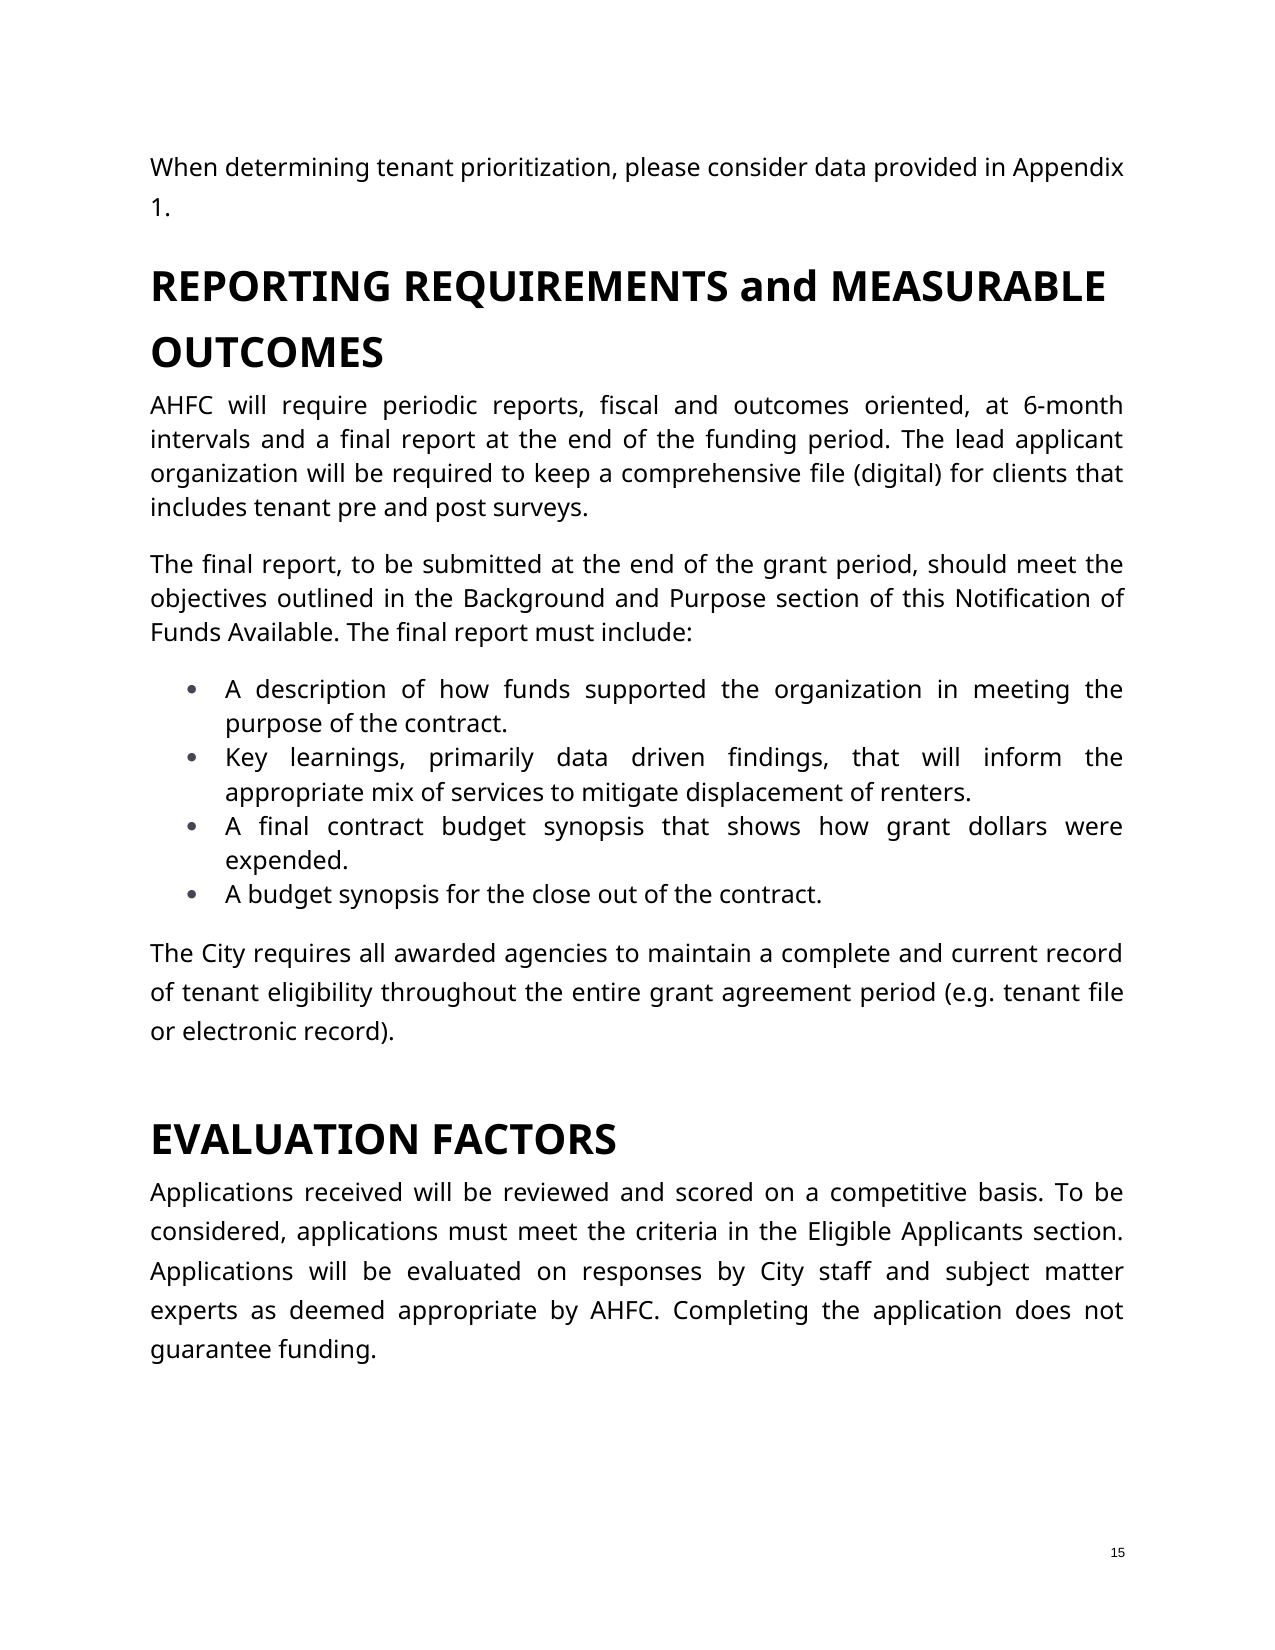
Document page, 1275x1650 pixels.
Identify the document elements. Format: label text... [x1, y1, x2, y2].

text The City requires all awarded agencies to maintain a complete and current record of tenant eligibility throughout the entire grant agreement period (e.g. tenant file or electronic record). [150, 935, 1125, 1048]
text Applications received will be reviewed and scored on a competitive basis. To be considered, applications must meet the criteria in the Eligible Applicants section. Applications will be evaluated on responses by City staff and subject matter experts as deemed appropriate by AHFC. Completing the application does not guarantee funding. [150, 1175, 1125, 1366]
text EVALUATION FACTORS [150, 1110, 1125, 1166]
list Key learnings, primarily data driven findings, that will inform the appropriate mix of services to mitigate displacement of renters. [187, 740, 1125, 808]
list A final contract budget synopsis that shows how grant dollars were expended. [187, 808, 1125, 876]
text AHFC will require periodic reports, fiscal and outcomes oriented, at 6-month intervals and a final report at the end of the funding period. The lead applicant organization will be required to keep a comprehensive file (digital) for clients that includes tenant pre and post surveys. [150, 388, 1125, 524]
text The final report, to be submitted at the end of the grant period, should meet the objectives outlined in the Background and Purpose section of this Notification of Funds Available. The final report must include: [150, 547, 1125, 649]
list A budget synopsis for the close out of the contract. [187, 876, 1125, 910]
text When determining tenant prioritization, please consider data provided in Appendix 1. [150, 150, 1125, 253]
text REPORTING REQUIREMENTS and MEASURABLE OUTCOMES [150, 257, 1125, 379]
list A description of how funds supported the organization in meeting the purpose of the contract. [187, 672, 1125, 740]
